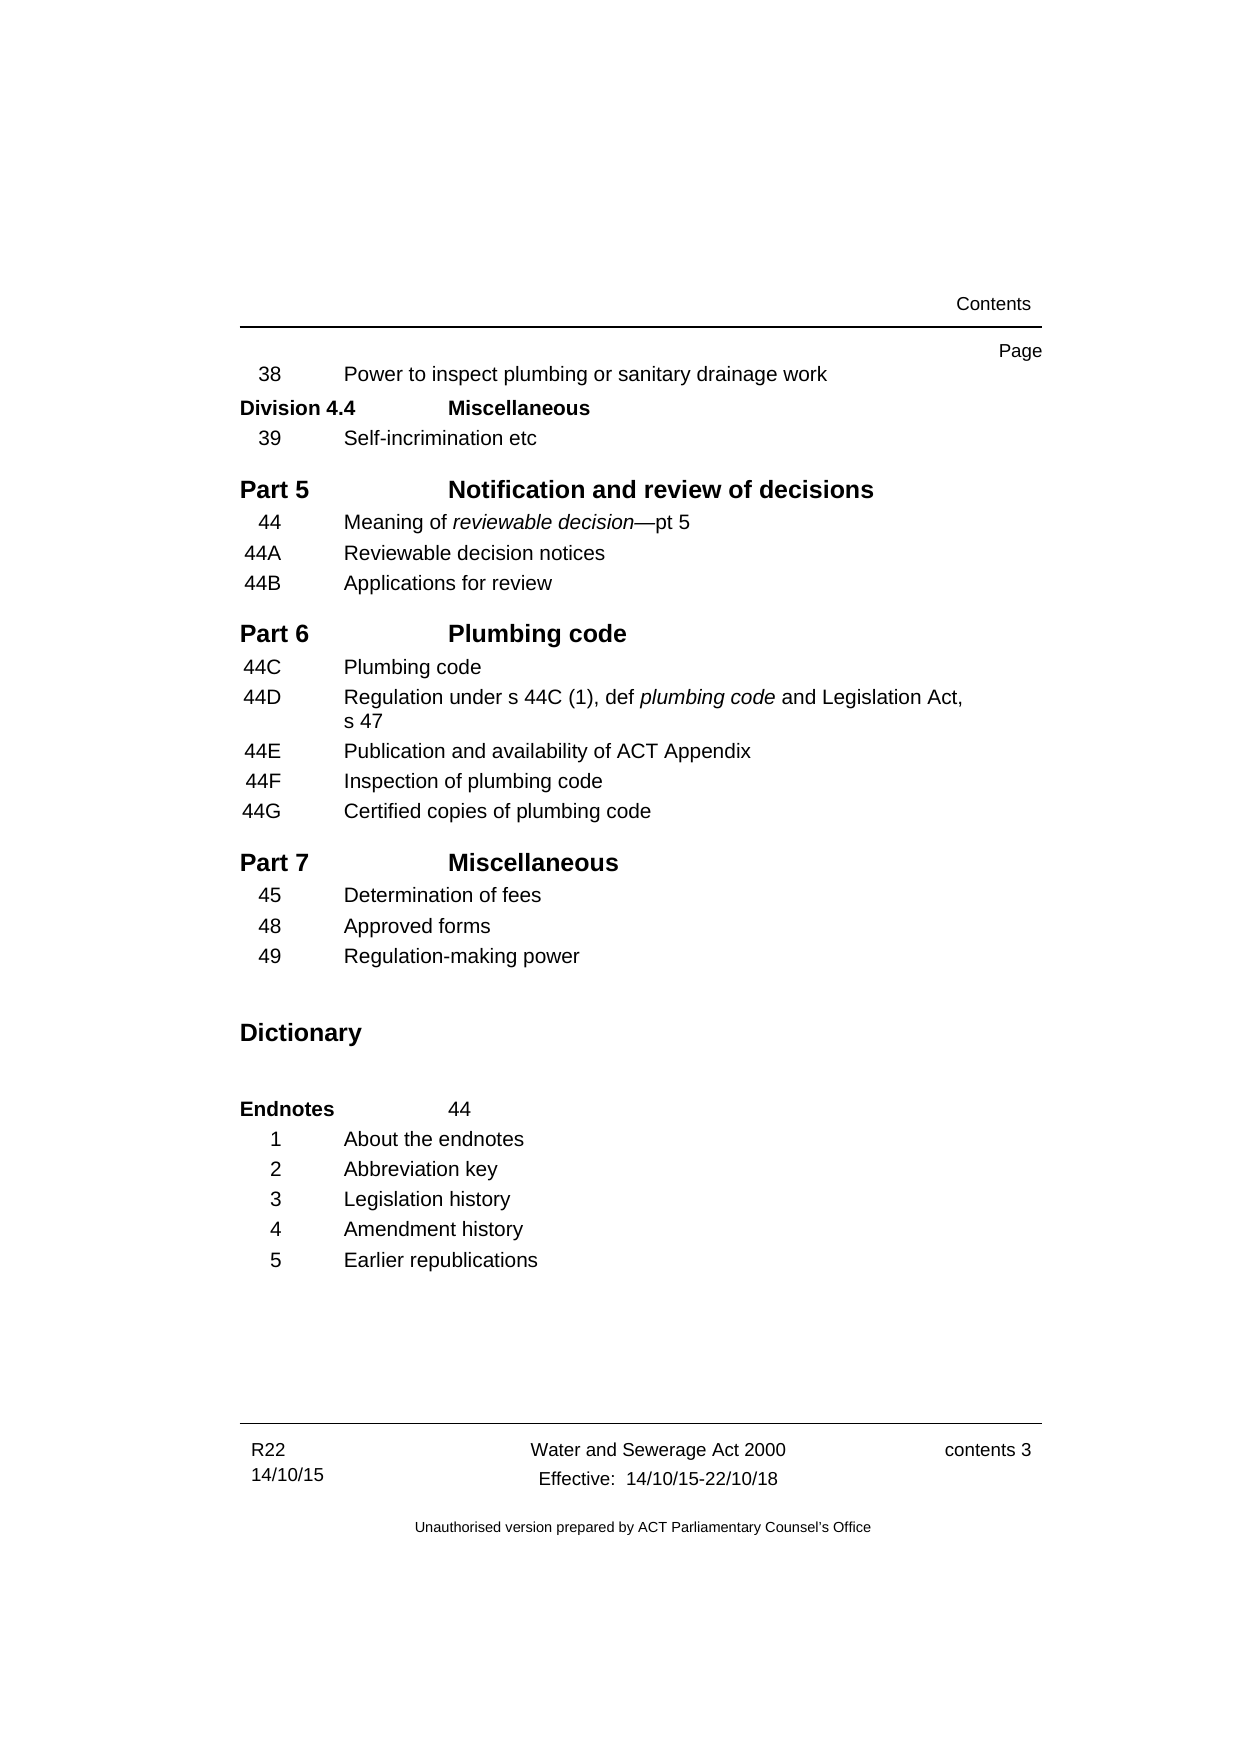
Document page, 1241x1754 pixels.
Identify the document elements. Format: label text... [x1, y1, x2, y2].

text Dictionary 36 [239, 1018, 996, 1046]
text 45 Determination of fees 34 [239, 883, 996, 907]
text 44 Meaning of reviewable decision—pt 5 30 [239, 510, 996, 534]
text 3 Legislation history 45 [239, 1187, 996, 1211]
text 38 Power to inspect plumbing or sanitary drainage work 28 [239, 362, 996, 386]
text Endnotes 44 [239, 1096, 996, 1120]
text 44E Publication and availability of ACT Appendix 33 [239, 739, 996, 763]
text 39 Self-incrimination etc 29 [239, 426, 996, 450]
text 44F Inspection of plumbing code 33 [239, 769, 996, 793]
text Part 7 Miscellaneous 34 [239, 848, 996, 877]
text 5 Earlier republications 54 [239, 1247, 996, 1271]
text 44A Reviewable decision notices 30 [239, 540, 996, 564]
text 49 Regulation-making power 34 [239, 944, 996, 968]
text 44C Plumbing code 31 [239, 654, 996, 678]
text 2 Abbreviation key 44 [239, 1157, 996, 1181]
text Part 5 Notification and review of decisions 30 [239, 475, 996, 504]
text 1 About the endnotes 44 [239, 1127, 996, 1151]
text 44D Regulation under s 44C (1), def plumbing code and Legislation Act, s 47 32 [239, 685, 996, 733]
text Division 4.4 Miscellaneous 29 [239, 396, 996, 420]
text 44B Applications for review 30 [239, 571, 996, 594]
text 48 Approved forms 34 [239, 913, 996, 937]
text 4 Amendment history 48 [239, 1217, 996, 1241]
text Part 6 Plumbing code 31 [239, 619, 996, 648]
text 44G Certified copies of plumbing code 33 [239, 799, 996, 823]
